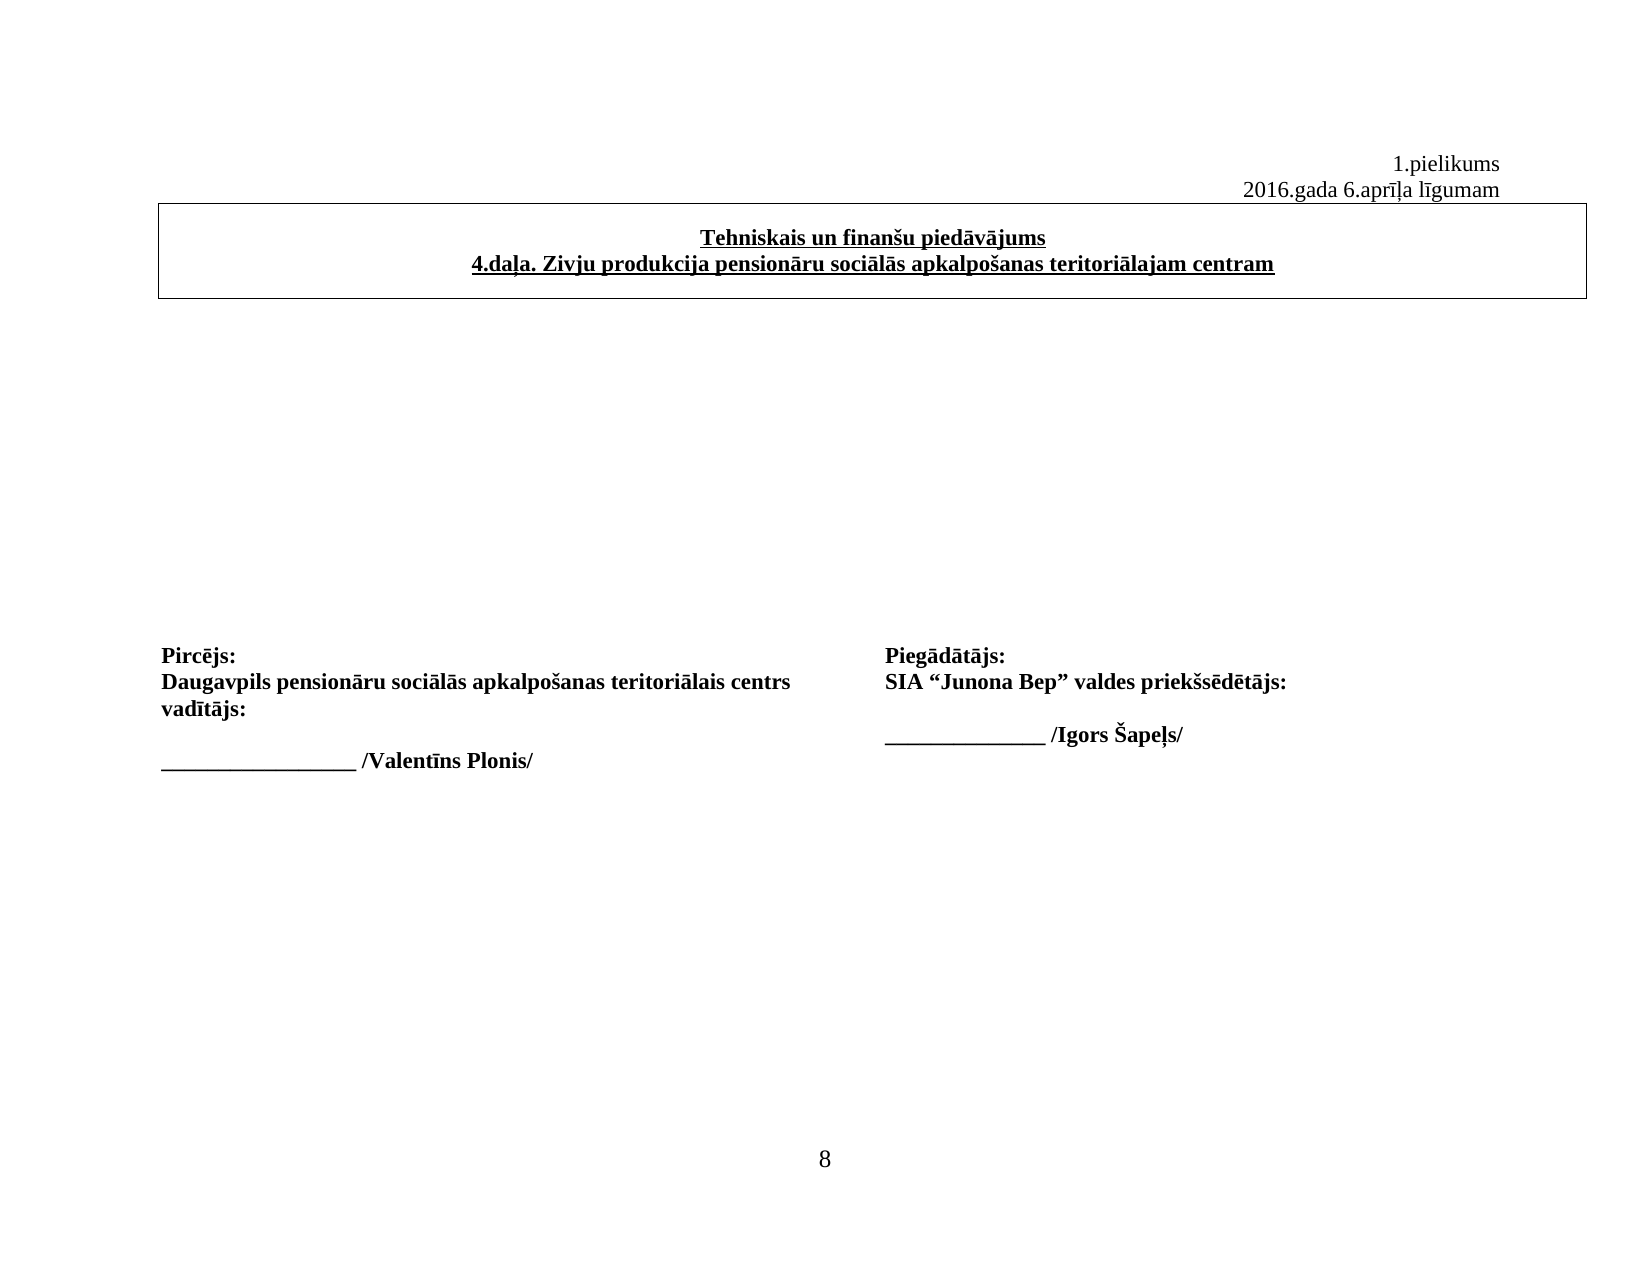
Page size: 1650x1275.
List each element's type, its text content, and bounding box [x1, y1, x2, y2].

table_cell Piegādātājs: SIA “Junona Bep” valdes priekšsēdētājs: ______________ /Igors Šapeļs/ [874, 299, 1502, 800]
table_cell Pircējs: Daugavpils pensionāru sociālās apkalpošanas teritoriālais centrs vadītājs: _________________ /Valentīns Plonis/ [150, 298, 874, 800]
text 1.pielikums [150, 150, 1500, 176]
text 2016.gada 6.aprīļa līgumam [150, 176, 1500, 203]
table_header Tehniskais un finanšu piedāvājums 4.daļa. Zivju produkcija pensionāru sociālās apkalpošanas teritoriālajam centram [159, 204, 1586, 298]
